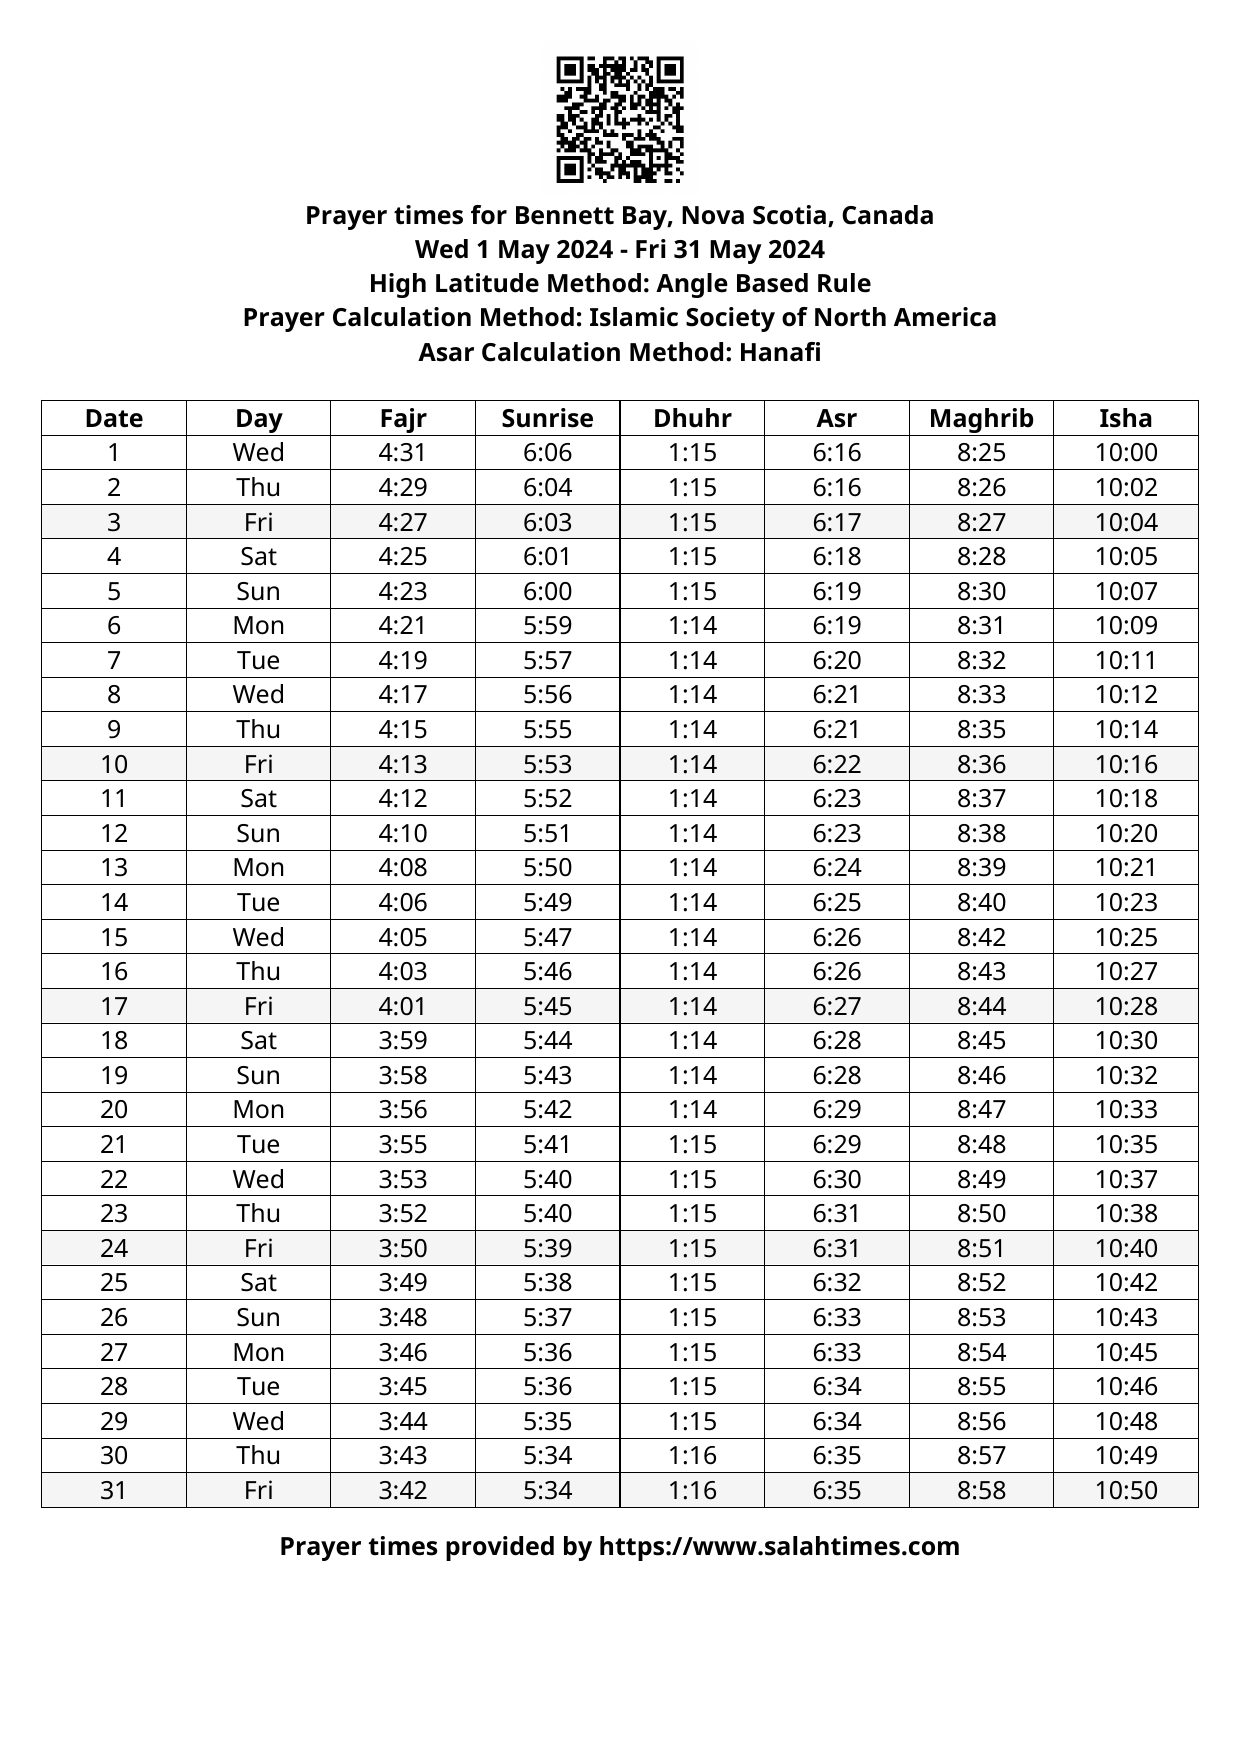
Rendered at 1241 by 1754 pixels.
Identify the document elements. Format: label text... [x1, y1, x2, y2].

table_cell Fri [187, 505, 330, 538]
table_cell 4:19 [331, 643, 475, 677]
table_cell 6:35 [765, 1473, 909, 1507]
table_cell 3:50 [331, 1231, 475, 1264]
table_cell 5:37 [476, 1300, 619, 1334]
table_header Sunrise [476, 401, 619, 434]
table_cell 6:31 [765, 1231, 909, 1264]
table_cell 16 [42, 954, 186, 988]
table_cell 3:52 [331, 1196, 475, 1230]
table_cell 4:25 [331, 539, 475, 573]
table_cell Thu [187, 712, 330, 746]
table_cell 3:42 [331, 1473, 475, 1507]
table_cell Sun [187, 1058, 330, 1092]
table_cell Sun [187, 1300, 330, 1334]
table_cell Wed [187, 920, 330, 953]
table_cell 1:14 [621, 816, 764, 849]
table_cell 6:19 [765, 574, 909, 607]
table_cell 6:03 [476, 505, 619, 538]
table_cell 9 [42, 712, 186, 746]
table_cell 8:33 [910, 678, 1053, 711]
table_cell 8:49 [910, 1162, 1053, 1195]
table_header Dhuhr [621, 401, 764, 434]
table_cell 5:46 [476, 954, 619, 988]
table_cell 5:34 [476, 1439, 619, 1472]
table_cell 10:38 [1054, 1196, 1198, 1230]
table_cell 10:28 [1054, 989, 1198, 1022]
table_cell 8:55 [910, 1369, 1053, 1403]
table_cell 4:10 [331, 816, 475, 849]
table_cell 1 [42, 436, 186, 469]
table_cell 13 [42, 851, 186, 884]
table_cell 6:32 [765, 1266, 909, 1299]
table_cell Fri [187, 989, 330, 1022]
picture [542, 41, 699, 198]
table_cell 8:27 [910, 505, 1053, 538]
table_cell 10:42 [1054, 1266, 1198, 1299]
text Prayer Calculation Method: Islamic Society of North America [42, 300, 1198, 334]
table_cell 3:46 [331, 1335, 475, 1368]
table_cell Mon [187, 1093, 330, 1126]
table_cell 5:35 [476, 1404, 619, 1437]
table_cell 10:49 [1054, 1439, 1198, 1472]
table_cell Sun [187, 574, 330, 607]
table_cell 4:31 [331, 436, 475, 469]
table_cell 3:56 [331, 1093, 475, 1126]
table_cell 1:16 [621, 1473, 764, 1507]
table_cell 27 [42, 1335, 186, 1368]
table_cell Tue [187, 643, 330, 677]
table_cell 8:45 [910, 1024, 1053, 1057]
table_cell Sun [187, 816, 330, 849]
table_cell 1:14 [621, 747, 764, 780]
table_cell 10 [42, 747, 186, 780]
table_cell 3:55 [331, 1127, 475, 1161]
table_cell Mon [187, 851, 330, 884]
table_cell 6:06 [476, 436, 619, 469]
table_cell 10:16 [1054, 747, 1198, 780]
table_cell 3:59 [331, 1024, 475, 1057]
table_cell 1:14 [621, 781, 764, 815]
table_cell 1:15 [621, 1231, 764, 1264]
table_cell 8:38 [910, 816, 1053, 849]
table_cell 12 [42, 816, 186, 849]
table_cell 8:56 [910, 1404, 1053, 1437]
table_cell 6:19 [765, 609, 909, 642]
table_cell 29 [42, 1404, 186, 1437]
table_header Isha [1054, 401, 1198, 434]
table_cell Sat [187, 539, 330, 573]
table_cell 3:44 [331, 1404, 475, 1437]
table_cell 4:12 [331, 781, 475, 815]
table_cell 1:14 [621, 678, 764, 711]
table_cell 14 [42, 885, 186, 919]
table_cell 6:04 [476, 470, 619, 504]
table_cell 5:49 [476, 885, 619, 919]
table_cell 10:35 [1054, 1127, 1198, 1161]
table_cell 8:39 [910, 851, 1053, 884]
table_cell 1:15 [621, 1335, 764, 1368]
table_cell 5:57 [476, 643, 619, 677]
table_cell 8:48 [910, 1127, 1053, 1161]
table_cell 5:51 [476, 816, 619, 849]
table_cell 5:39 [476, 1231, 619, 1264]
table_header Maghrib [910, 401, 1053, 434]
table_cell 10:09 [1054, 609, 1198, 642]
table_cell 19 [42, 1058, 186, 1092]
table_cell 2 [42, 470, 186, 504]
table_cell 17 [42, 989, 186, 1022]
table_cell 10:11 [1054, 643, 1198, 677]
table_cell 4:27 [331, 505, 475, 538]
table_cell 5:36 [476, 1335, 619, 1368]
table_cell 6:01 [476, 539, 619, 573]
table_cell 4:17 [331, 678, 475, 711]
table_cell 6:20 [765, 643, 909, 677]
table_cell 10:02 [1054, 470, 1198, 504]
table_cell 1:15 [621, 470, 764, 504]
table_cell 3 [42, 505, 186, 538]
table_cell 6:33 [765, 1300, 909, 1334]
table_cell 6:26 [765, 954, 909, 988]
table_cell 8:26 [910, 470, 1053, 504]
table_cell 31 [42, 1473, 186, 1507]
table_cell Tue [187, 885, 330, 919]
table_cell 10:48 [1054, 1404, 1198, 1437]
table_cell 6:31 [765, 1196, 909, 1230]
table_cell Wed [187, 1404, 330, 1437]
table_cell 4:21 [331, 609, 475, 642]
table_cell 6:21 [765, 712, 909, 746]
table_cell 8:25 [910, 436, 1053, 469]
table_cell 4:01 [331, 989, 475, 1022]
table_cell 1:14 [621, 954, 764, 988]
table_cell 8:53 [910, 1300, 1053, 1334]
table_cell 4 [42, 539, 186, 573]
table_cell 8:42 [910, 920, 1053, 953]
table_cell 10:21 [1054, 851, 1198, 884]
table_cell Sat [187, 1266, 330, 1299]
text High Latitude Method: Angle Based Rule [42, 266, 1198, 300]
table_cell Fri [187, 1473, 330, 1507]
table_cell 1:15 [621, 1404, 764, 1437]
table_cell 1:14 [621, 885, 764, 919]
table_cell 10:20 [1054, 816, 1198, 849]
table_cell 26 [42, 1300, 186, 1334]
table_cell 6:16 [765, 470, 909, 504]
table_cell 5:43 [476, 1058, 619, 1092]
table_cell 6:22 [765, 747, 909, 780]
table_cell Mon [187, 609, 330, 642]
table_cell 8:32 [910, 643, 1053, 677]
table_cell 8:46 [910, 1058, 1053, 1092]
text Prayer times for Bennett Bay, Nova Scotia, Canada [42, 198, 1198, 232]
table_cell 8:51 [910, 1231, 1053, 1264]
table_cell 6:29 [765, 1127, 909, 1161]
table_cell 4:08 [331, 851, 475, 884]
table_cell 10:27 [1054, 954, 1198, 988]
table_cell Thu [187, 470, 330, 504]
table_cell 6:29 [765, 1093, 909, 1126]
table_cell 5:53 [476, 747, 619, 780]
table_cell 10:30 [1054, 1024, 1198, 1057]
table_cell 5 [42, 574, 186, 607]
table_cell 10:32 [1054, 1058, 1198, 1092]
table_cell 6:16 [765, 436, 909, 469]
table_cell 25 [42, 1266, 186, 1299]
table_cell 1:14 [621, 712, 764, 746]
text Wed 1 May 2024 - Fri 31 May 2024 [42, 232, 1198, 266]
table_cell 8:31 [910, 609, 1053, 642]
table_cell 8:28 [910, 539, 1053, 573]
table_cell 8:52 [910, 1266, 1053, 1299]
table_cell 10:23 [1054, 885, 1198, 919]
table_cell 5:50 [476, 851, 619, 884]
table_cell 5:56 [476, 678, 619, 711]
table_cell 4:13 [331, 747, 475, 780]
table_cell 15 [42, 920, 186, 953]
table_cell 11 [42, 781, 186, 815]
table_cell 1:15 [621, 436, 764, 469]
table_cell Wed [187, 678, 330, 711]
table_cell 8:40 [910, 885, 1053, 919]
table_cell 5:45 [476, 989, 619, 1022]
table_cell 5:44 [476, 1024, 619, 1057]
table_cell 1:15 [621, 1127, 764, 1161]
table_cell Mon [187, 1335, 330, 1368]
text Prayer times provided by https://www.salahtimes.com [42, 1528, 1198, 1563]
table_cell 6:34 [765, 1369, 909, 1403]
table_cell 3:43 [331, 1439, 475, 1472]
table_cell 1:14 [621, 1058, 764, 1092]
table_cell 5:55 [476, 712, 619, 746]
table_cell 8:30 [910, 574, 1053, 607]
table_cell 8:50 [910, 1196, 1053, 1230]
table_cell 5:40 [476, 1196, 619, 1230]
table_cell 22 [42, 1162, 186, 1195]
text Asar Calculation Method: Hanafi [42, 334, 1198, 368]
table_cell 23 [42, 1196, 186, 1230]
table_cell 5:42 [476, 1093, 619, 1126]
table_cell 8:37 [910, 781, 1053, 815]
table_cell 3:58 [331, 1058, 475, 1092]
table_cell 6:25 [765, 885, 909, 919]
table_cell Thu [187, 954, 330, 988]
table_cell Fri [187, 747, 330, 780]
table_cell 6:00 [476, 574, 619, 607]
table_cell 4:03 [331, 954, 475, 988]
table_cell Fri [187, 1231, 330, 1264]
table_cell 4:23 [331, 574, 475, 607]
table_cell 5:59 [476, 609, 619, 642]
table_cell 10:33 [1054, 1093, 1198, 1126]
table_cell 8:54 [910, 1335, 1053, 1368]
table_cell 6:21 [765, 678, 909, 711]
table_cell 6:34 [765, 1404, 909, 1437]
table_cell 10:14 [1054, 712, 1198, 746]
table_cell 10:00 [1054, 436, 1198, 469]
table_cell 8:43 [910, 954, 1053, 988]
table_cell 6:17 [765, 505, 909, 538]
table_cell 6:18 [765, 539, 909, 573]
table_cell 1:15 [621, 574, 764, 607]
table_cell 8 [42, 678, 186, 711]
table_cell 6:27 [765, 989, 909, 1022]
table_cell 6:23 [765, 816, 909, 849]
table_cell 6:30 [765, 1162, 909, 1195]
table_cell Sat [187, 1024, 330, 1057]
table_cell 7 [42, 643, 186, 677]
table_cell 6:28 [765, 1024, 909, 1057]
table_cell 1:15 [621, 1369, 764, 1403]
table_cell 10:46 [1054, 1369, 1198, 1403]
table_cell 6:33 [765, 1335, 909, 1368]
table_cell 6:26 [765, 920, 909, 953]
table_cell 10:05 [1054, 539, 1198, 573]
table_cell 5:41 [476, 1127, 619, 1161]
table_cell 8:44 [910, 989, 1053, 1022]
table_cell 1:15 [621, 1266, 764, 1299]
table_cell 3:49 [331, 1266, 475, 1299]
table_cell 5:36 [476, 1369, 619, 1403]
table_header Asr [765, 401, 909, 434]
table_cell 1:14 [621, 609, 764, 642]
table_cell 4:06 [331, 885, 475, 919]
table_cell 1:14 [621, 851, 764, 884]
table_cell 10:40 [1054, 1231, 1198, 1264]
table_cell Thu [187, 1439, 330, 1472]
table_cell 5:38 [476, 1266, 619, 1299]
table_cell 5:47 [476, 920, 619, 953]
table_cell 8:57 [910, 1439, 1053, 1472]
table_cell Tue [187, 1369, 330, 1403]
table_cell 4:15 [331, 712, 475, 746]
table_cell 5:34 [476, 1473, 619, 1507]
table_cell 28 [42, 1369, 186, 1403]
table_cell 10:07 [1054, 574, 1198, 607]
table_cell 8:36 [910, 747, 1053, 780]
table_cell 1:16 [621, 1439, 764, 1472]
table_cell 1:14 [621, 1093, 764, 1126]
table_cell 8:58 [910, 1473, 1053, 1507]
table_cell 1:15 [621, 1300, 764, 1334]
table_cell Sat [187, 781, 330, 815]
table_cell 1:14 [621, 1024, 764, 1057]
table_cell 18 [42, 1024, 186, 1057]
table_cell 10:04 [1054, 505, 1198, 538]
table_cell 1:15 [621, 1162, 764, 1195]
table_cell 1:14 [621, 643, 764, 677]
table_cell Wed [187, 1162, 330, 1195]
table_cell 5:40 [476, 1162, 619, 1195]
table_cell 8:47 [910, 1093, 1053, 1126]
table_cell 1:14 [621, 920, 764, 953]
table_cell 30 [42, 1439, 186, 1472]
table_cell 1:14 [621, 989, 764, 1022]
table_cell Thu [187, 1196, 330, 1230]
table_cell 3:53 [331, 1162, 475, 1195]
table_header Date [42, 401, 186, 434]
table_header Fajr [331, 401, 475, 434]
table_cell 21 [42, 1127, 186, 1161]
table_cell 10:37 [1054, 1162, 1198, 1195]
table_cell 10:45 [1054, 1335, 1198, 1368]
table_cell 10:12 [1054, 678, 1198, 711]
table_cell 3:45 [331, 1369, 475, 1403]
table_header Day [187, 401, 330, 434]
table_cell 4:05 [331, 920, 475, 953]
table_cell 10:43 [1054, 1300, 1198, 1334]
table_cell 8:35 [910, 712, 1053, 746]
table_cell 1:15 [621, 1196, 764, 1230]
table_cell 3:48 [331, 1300, 475, 1334]
table_cell 6 [42, 609, 186, 642]
table_cell Tue [187, 1127, 330, 1161]
table_cell 5:52 [476, 781, 619, 815]
table_cell 24 [42, 1231, 186, 1264]
table_cell 20 [42, 1093, 186, 1126]
table_cell Wed [187, 436, 330, 469]
table_cell 6:24 [765, 851, 909, 884]
table_cell 1:15 [621, 539, 764, 573]
table_cell 6:35 [765, 1439, 909, 1472]
table_cell 10:25 [1054, 920, 1198, 953]
table_cell 10:50 [1054, 1473, 1198, 1507]
table_cell 6:28 [765, 1058, 909, 1092]
table_cell 4:29 [331, 470, 475, 504]
table_cell 6:23 [765, 781, 909, 815]
table_cell 1:15 [621, 505, 764, 538]
table_cell 10:18 [1054, 781, 1198, 815]
